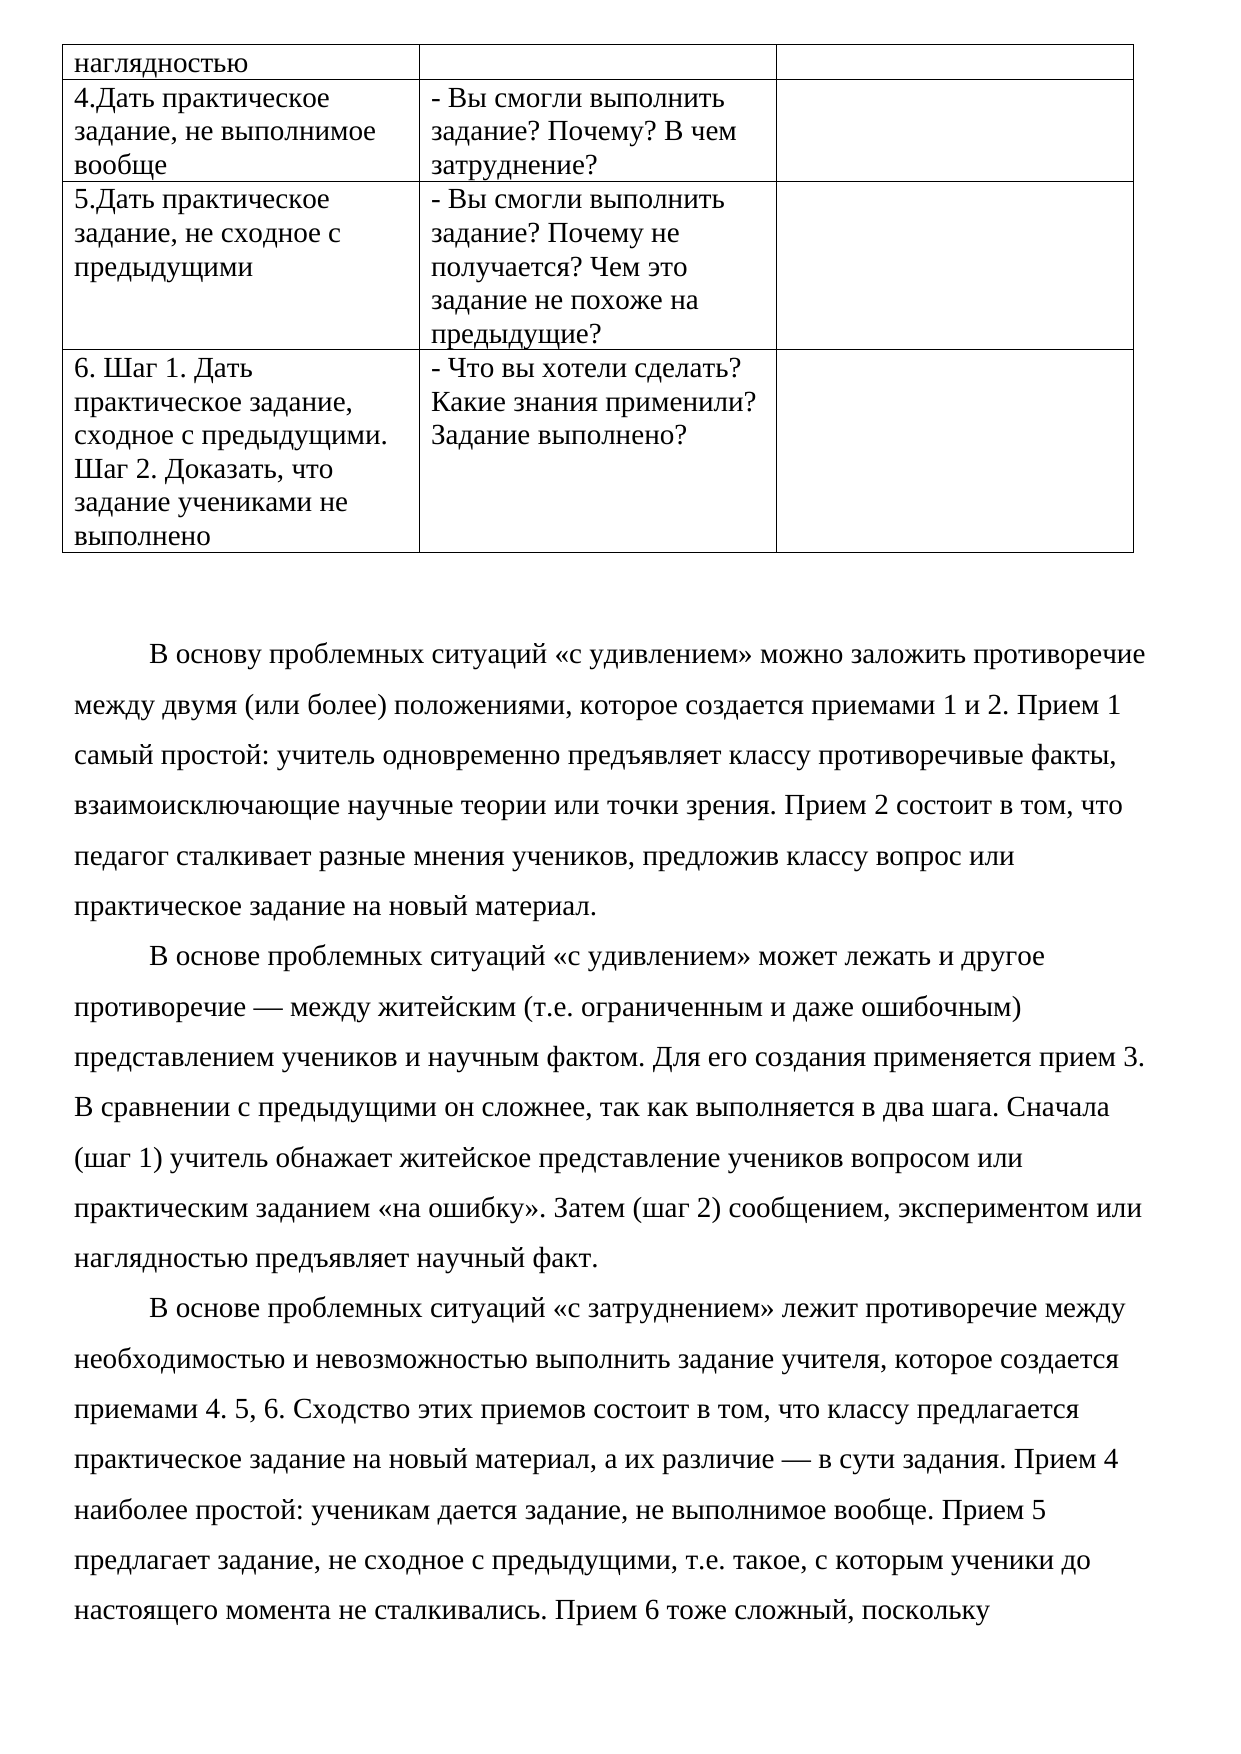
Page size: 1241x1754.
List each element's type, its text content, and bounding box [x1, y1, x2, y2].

table_cell 5.Дать практическое задание, не сходное с предыдущими [63, 182, 419, 349]
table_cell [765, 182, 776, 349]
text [74, 1291, 1152, 1626]
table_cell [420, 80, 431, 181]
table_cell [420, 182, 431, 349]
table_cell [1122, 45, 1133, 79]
table_cell [777, 80, 1133, 181]
table_cell [777, 182, 1133, 349]
text В основе проблемных ситуаций «с удивлением» может лежать и другое противоречие — между житейским (т.е. ограниченным и даже ошибочным) представлением учеников и научным фактом. Для его создания применяется прием 3. В сравнении с предыдущими он сложнее, так как выполняется в два шага. Сначала (шаг 1) учитель обнажает житейское представление учеников вопросом или практическим заданием «на ошибку». Затем (шаг 2) сообщением, экспериментом или наглядностью предъявляет научный факт. [74, 938, 1152, 1274]
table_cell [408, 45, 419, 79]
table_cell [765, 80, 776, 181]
text В основу проблемных ситуаций «с удивлением» можно заложить противоречие между двумя (или более) положениями, которое создается приемами 1 и 2. Прием 1 самый простой: учитель одновременно предъявляет классу противоречивые факты, взаимоисключающие научные теории или точки зрения. Прием 2 состоит в том, что педагог сталкивает разные мнения учеников, предложив классу вопрос или практическое задание на новый материал. [74, 637, 1152, 922]
table_cell [777, 350, 1133, 552]
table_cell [420, 45, 776, 79]
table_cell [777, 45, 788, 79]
table_cell - Что вы хотели сделать? Какие знания применили? Задание выполнено? [420, 350, 776, 552]
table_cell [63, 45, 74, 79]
